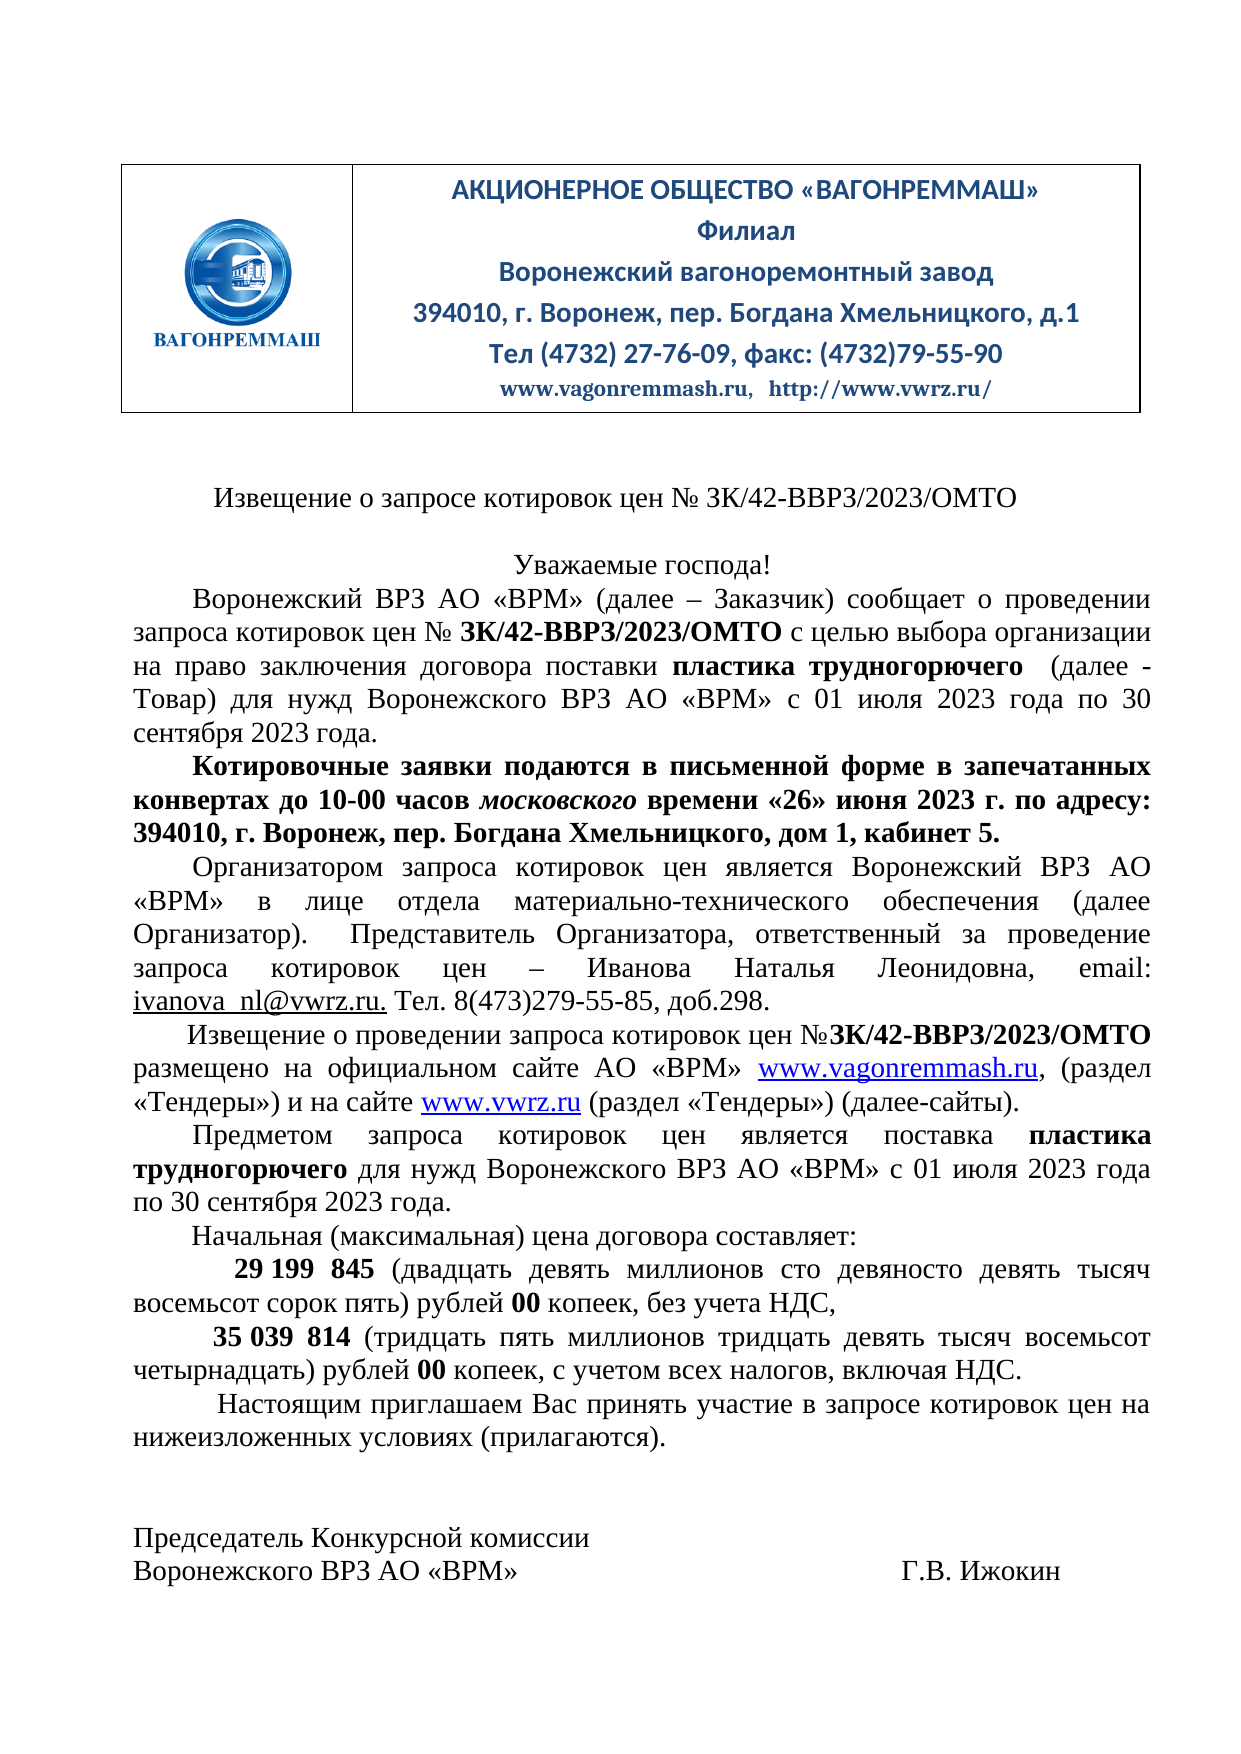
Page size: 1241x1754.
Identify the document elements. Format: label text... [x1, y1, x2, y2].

text Предметом запроса котировок цен является поставка пластика трудногорючего для нужд Воронежского ВРЗ АО «ВРМ» с 01 июля 2023 года по 30 сентября 2023 года. [133, 1117, 1152, 1218]
text Извещение о проведении запроса котировок цен №ЗК/42-ВВРЗ/2023/ОМТО размещено на официальном сайте АО «ВРМ» www.vagonremmash.ru, (раздел «Тендеры») и на сайте www.vwrz.ru (раздел «Тендеры») (далее-сайты). [133, 1017, 1152, 1117]
text Уважаемые господа! [133, 547, 1152, 581]
text 35 039 814 (тридцать пять миллионов тридцать девять тысяч восемьсот четырнадцать) рублей 00 копеек, с учетом всех налогов, включая НДС. [133, 1319, 1152, 1386]
list Организатором запроса котировок цен является Воронежский ВРЗ АО «ВРМ» в лице отдела материально-технического обеспечения (далее Организатор). Представитель Организатора, ответственный за проведение запроса котировок цен – Иванова Наталья Леонидовна, email: ivanova_nl@vwrz.ru. Тел. 8(473)279-55-85, доб.298. [133, 849, 1152, 1017]
text Извещение о запросе котировок цен № ЗК/42-ВВРЗ/2023/ОМТО [133, 480, 1152, 514]
list Председатель Конкурсной комиссии [133, 1520, 1152, 1553]
picture [153, 219, 321, 352]
table_header [122, 165, 352, 412]
text Настоящим приглашаем Вас принять участие в запросе котировок цен на нижеизложенных условиях (прилагаются). [133, 1386, 1152, 1453]
text Начальная (максимальная) цена договора составляет: [133, 1218, 1152, 1252]
text 29 199 845 (двадцать девять миллионов сто девяносто девять тысяч восемьсот сорок пять) рублей 00 копеек, без учета НДС, [133, 1252, 1152, 1319]
table_header АКЦИОНЕРНОЕ ОБЩЕСТВО «ВАГОНРЕММАШ» Филиал Воронежский вагоноремонтный завод 394010, г. Воронеж, пер. Богдана Хмельницкого, д.1 Тел (4732) 27-76-09, факс: (4732)79-55-90 www.vagonremmash.ru, http://www.vwrz.ru/ [353, 165, 1139, 412]
text Воронежский ВРЗ АО «ВРМ» (далее – Заказчик) сообщает о проведении запроса котировок цен № ЗК/42-ВВРЗ/2023/ОМТО с целью выбора организации на право заключения договора поставки пластика трудногорючего (далее - Товар) для нужд Воронежского ВРЗ АО «ВРМ» с 01 июля 2023 года по 30 сентября 2023 года. [133, 581, 1152, 748]
list Воронежского ВРЗ АО «ВРМ» Г.В. Ижокин [133, 1553, 1152, 1587]
list Котировочные заявки подаются в письменной форме в запечатанных конвертах до 10-00 часов московского времени «26» июня 2023 г. по адресу: 394010, г. Воронеж, пер. Богдана Хмельницкого, дом 1, кабинет 5. [133, 748, 1152, 849]
